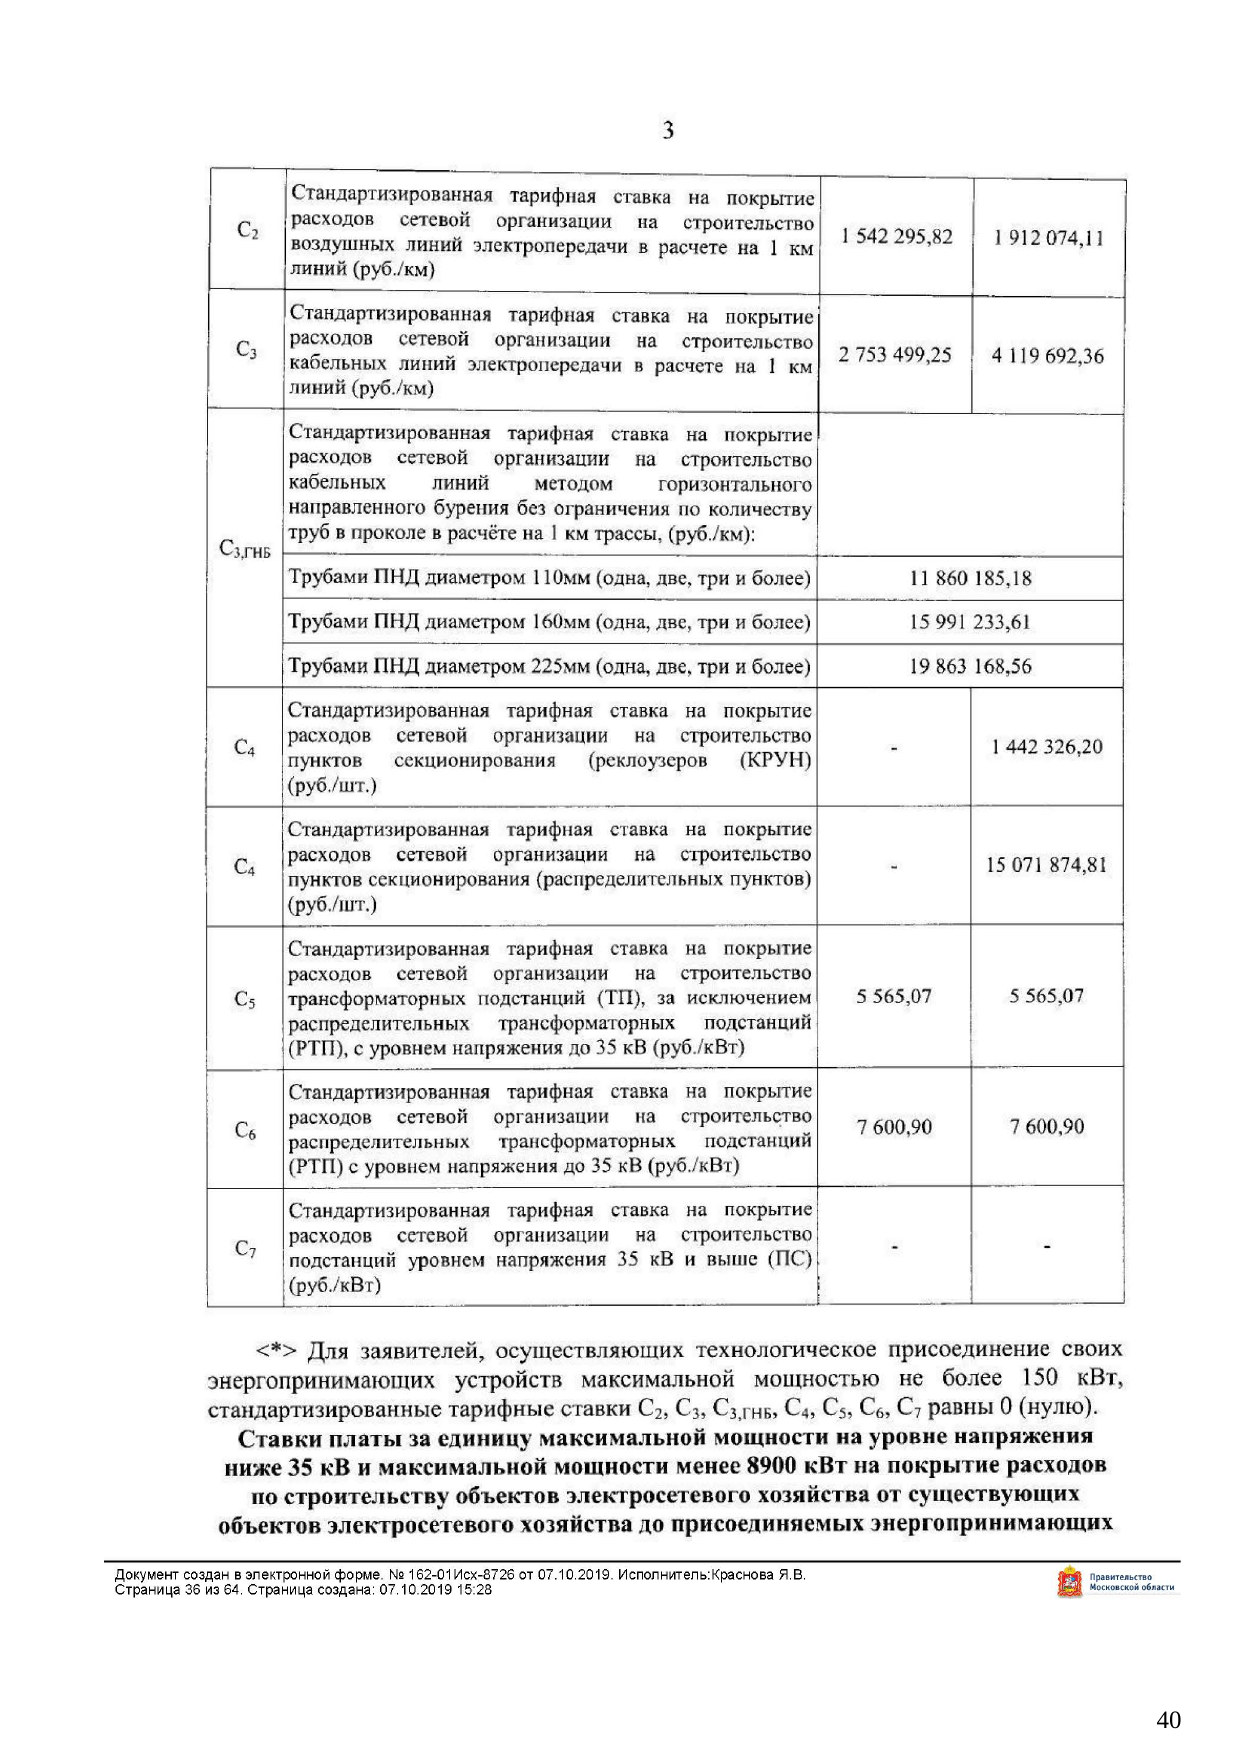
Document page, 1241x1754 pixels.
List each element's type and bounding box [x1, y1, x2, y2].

picture [104, 88, 1181, 1612]
